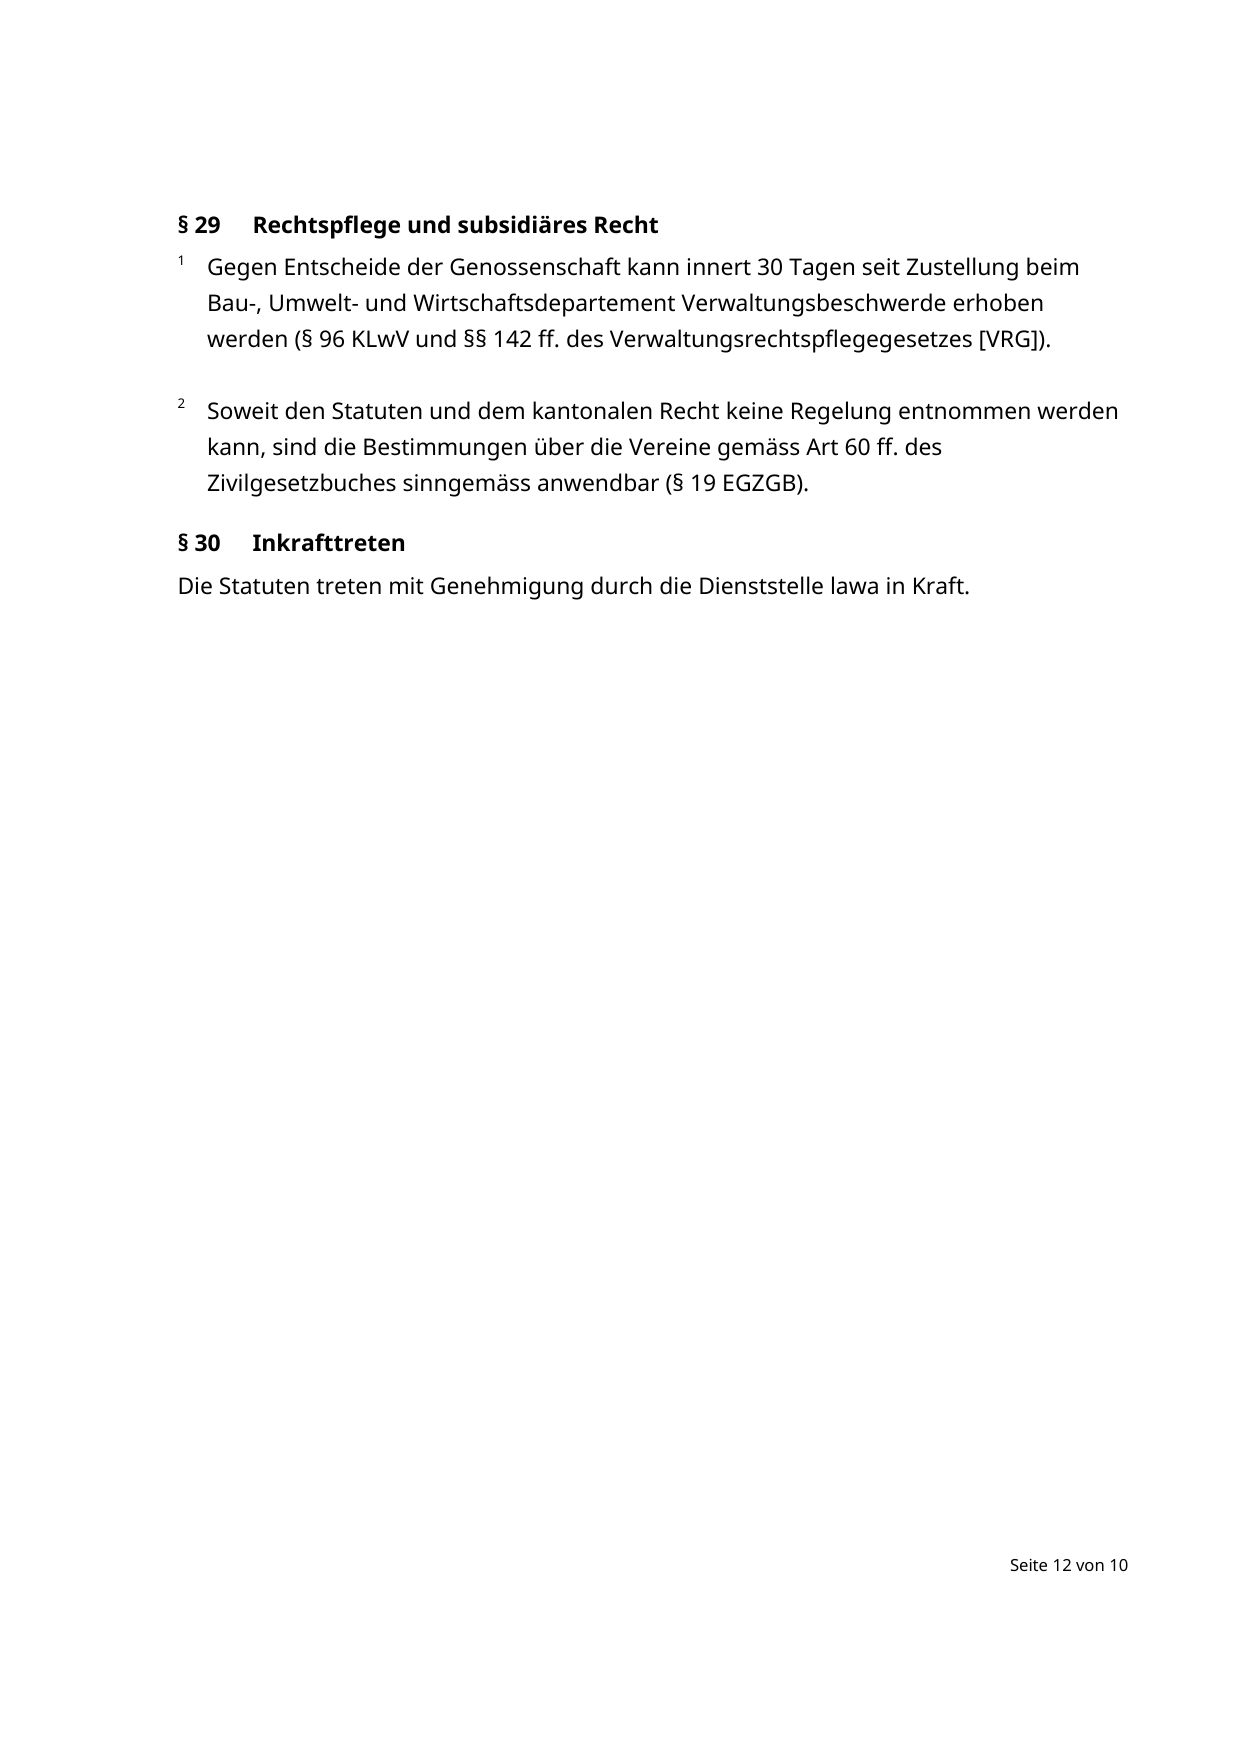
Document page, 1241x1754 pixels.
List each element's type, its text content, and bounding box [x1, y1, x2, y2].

text § 30 Inkrafttreten [177, 527, 1122, 559]
text Die Statuten treten mit Genehmigung durch die Dienststelle lawa in Kraft. [177, 569, 1122, 601]
list Gegen Entscheide der Genossenschaft kann innert 30 Tagen seit Zustellung beim Bau-, Umwelt- und Wirtschaftsdepartement Verwaltungsbeschwerde erhoben werden (§ 96 KLwV und §§ 142 ff. des Verwaltungsrechtspflegegesetzes [VRG]). [177, 251, 1122, 354]
text § 29 Rechtspflege und subsidiäres Recht [177, 209, 1122, 240]
list Soweit den Statuten und dem kantonalen Recht keine Regelung entnommen werden kann, sind die Bestimmungen über die Vereine gemäss Art 60 ff. des Zivilgesetzbuches sinngemäss anwendbar (§ 19 EGZGB). [177, 394, 1122, 498]
